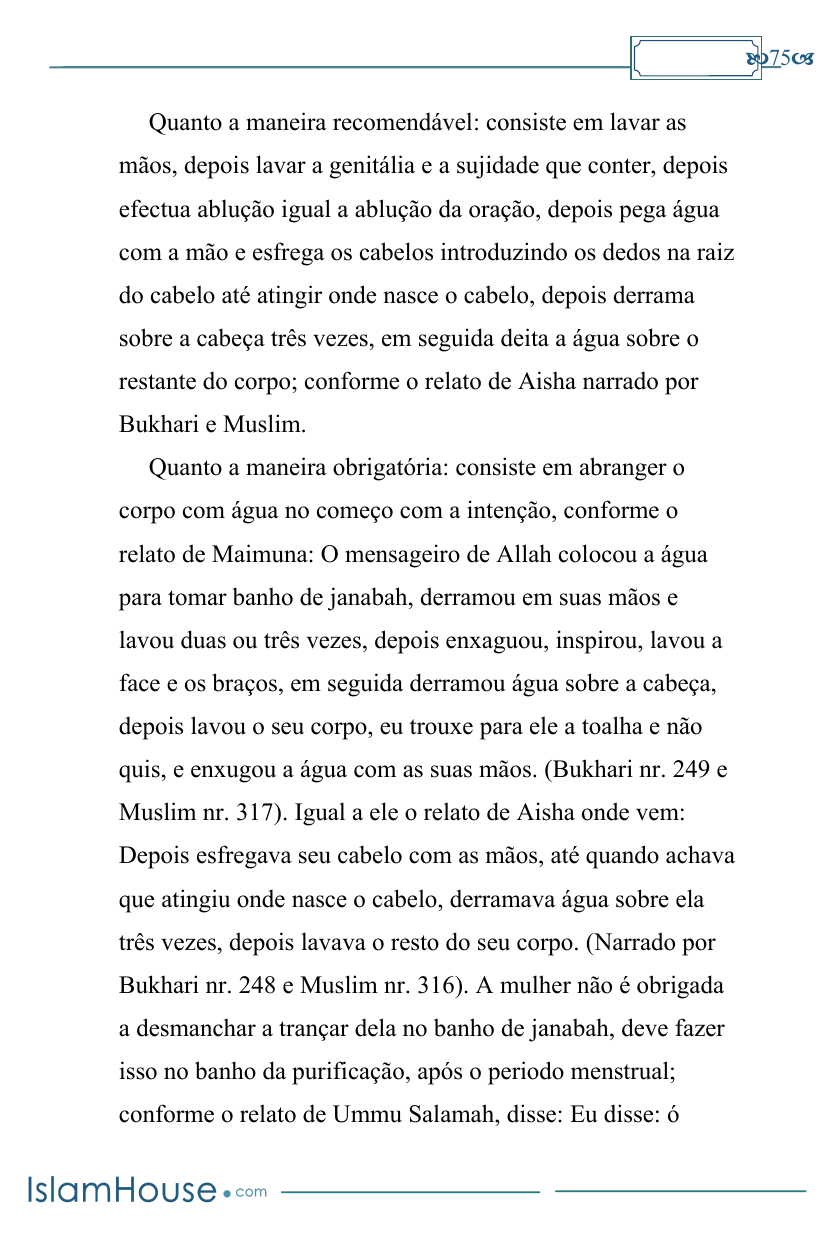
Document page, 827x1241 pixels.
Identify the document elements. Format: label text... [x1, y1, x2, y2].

picture [20, 1171, 541, 1209]
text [119, 452, 738, 1128]
text Quanto a maneira recomendável: consiste em lavar as mãos, depois lavar a genitália e a sujidade que conter, depois efectua ablução igual a ablução da oração, depois pega água com a mão e esfrega os cabelos introduzindo os dedos na raiz do cabelo até atingir onde nasce o cabelo, depois derrama sobre a cabeça três vezes, em seguida deita a água sobre o restante do corpo; conforme o relato de Aisha narrado por Bukhari e Muslim. [119, 107, 738, 438]
picture [548, 1170, 807, 1208]
